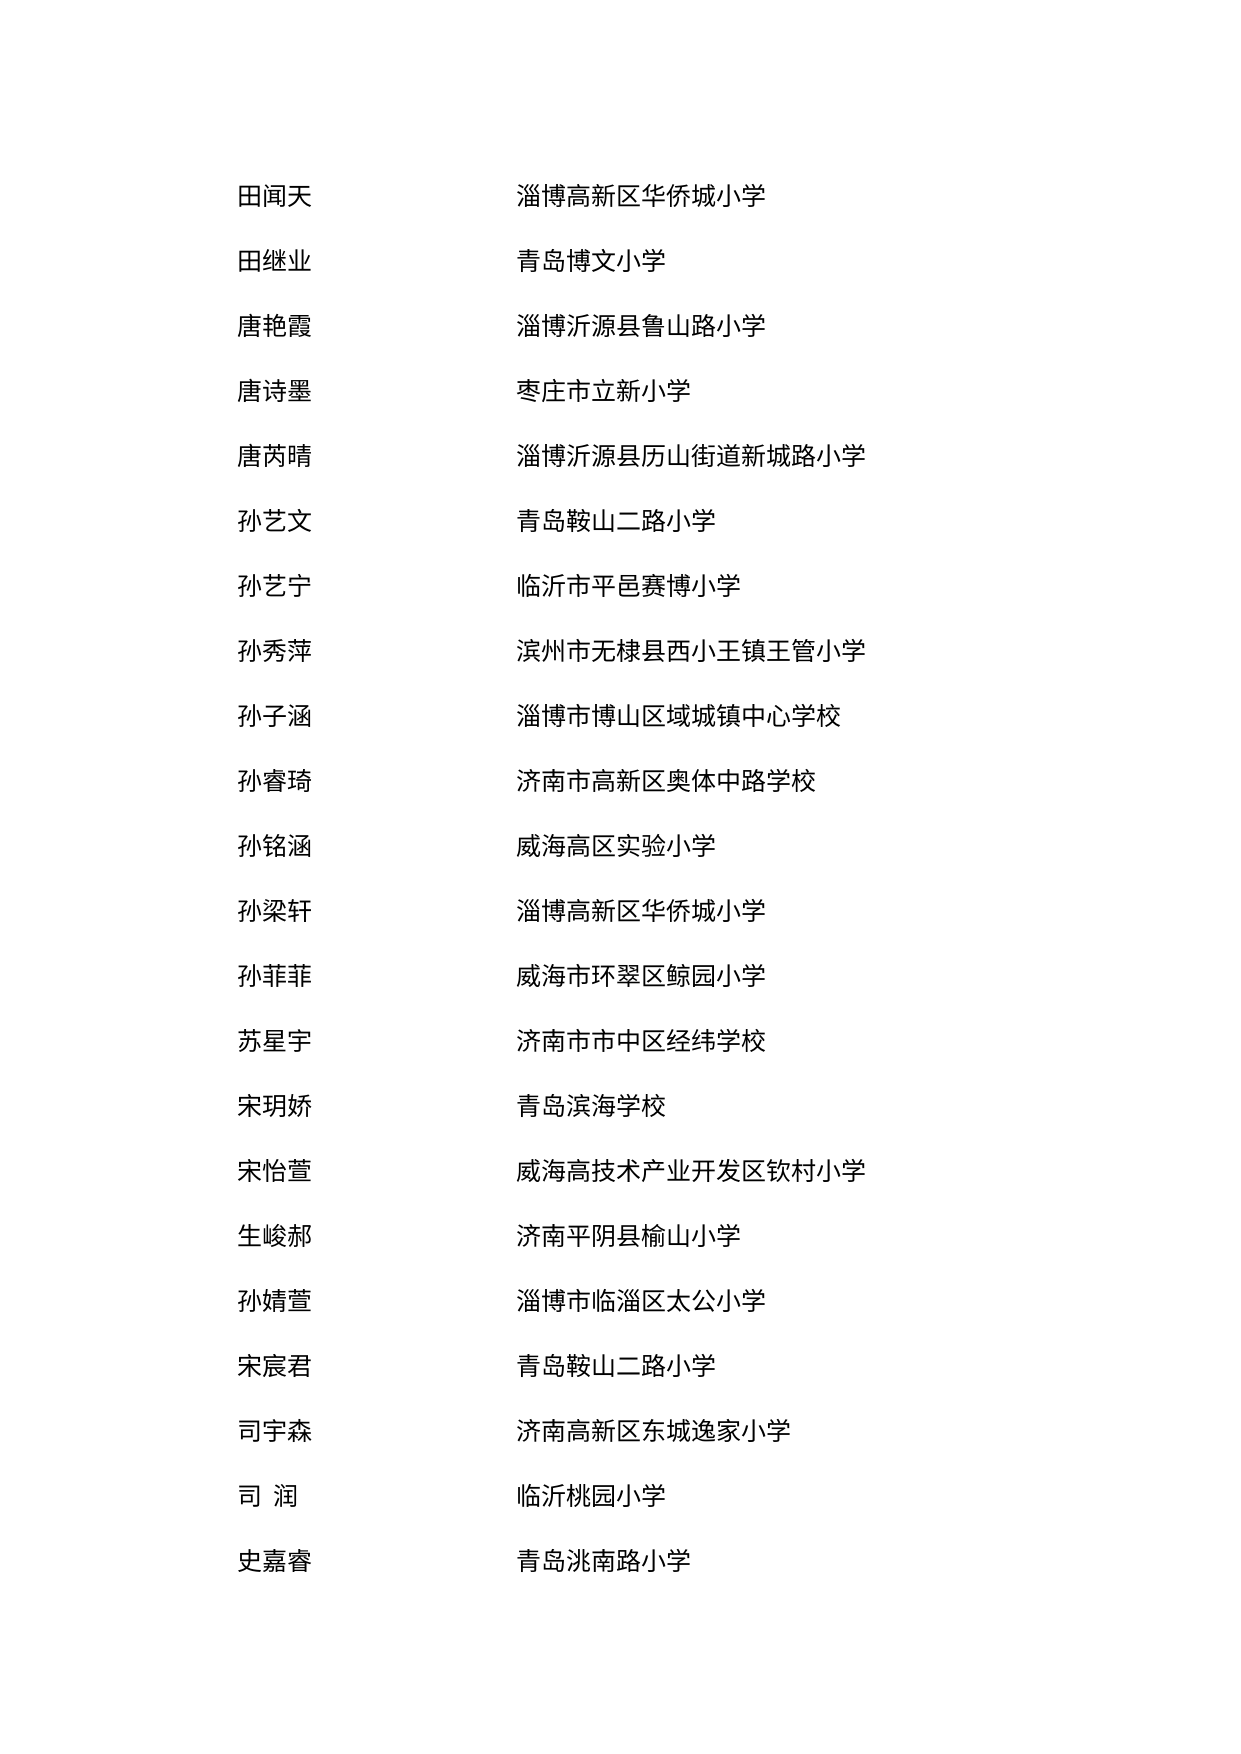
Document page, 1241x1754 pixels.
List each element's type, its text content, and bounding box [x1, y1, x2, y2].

text 孙秀萍 滨州市无棣县西小王镇王管小学 [187, 617, 1053, 682]
text 孙艺文 青岛鞍山二路小学 [187, 487, 1053, 552]
text 司宇森 济南高新区东城逸家小学 [187, 1397, 1053, 1462]
text 孙梁轩 淄博高新区华侨城小学 [187, 877, 1053, 942]
text 孙菲菲 威海市环翠区鲸园小学 [187, 942, 1053, 1007]
text 宋玥娇 青岛滨海学校 [187, 1072, 1053, 1137]
text 唐艳霞 淄博沂源县鲁山路小学 [187, 292, 1053, 357]
text 孙艺宁 临沂市平邑赛博小学 [187, 552, 1053, 617]
text 宋宸君 青岛鞍山二路小学 [187, 1332, 1053, 1397]
text 孙睿琦 济南市高新区奥体中路学校 [187, 747, 1053, 812]
text 孙婧萱 淄博市临淄区太公小学 [187, 1267, 1053, 1332]
text 孙子涵 淄博市博山区域城镇中心学校 [187, 682, 1053, 747]
text 田继业 青岛博文小学 [187, 227, 1053, 292]
text 司 润 临沂桃园小学 [187, 1462, 1053, 1527]
text 唐诗墨 枣庄市立新小学 [187, 357, 1053, 422]
text 生峻郝 济南平阴县榆山小学 [187, 1202, 1053, 1267]
text 苏星宇 济南市市中区经纬学校 [187, 1007, 1053, 1072]
text 史嘉睿 青岛洮南路小学 [187, 1527, 1053, 1592]
text 唐芮晴 淄博沂源县历山街道新城路小学 [187, 422, 1053, 487]
text 田闻天 淄博高新区华侨城小学 [187, 162, 1053, 227]
text 宋怡萱 威海高技术产业开发区钦村小学 [187, 1137, 1053, 1202]
text 孙铭涵 威海高区实验小学 [187, 812, 1053, 877]
